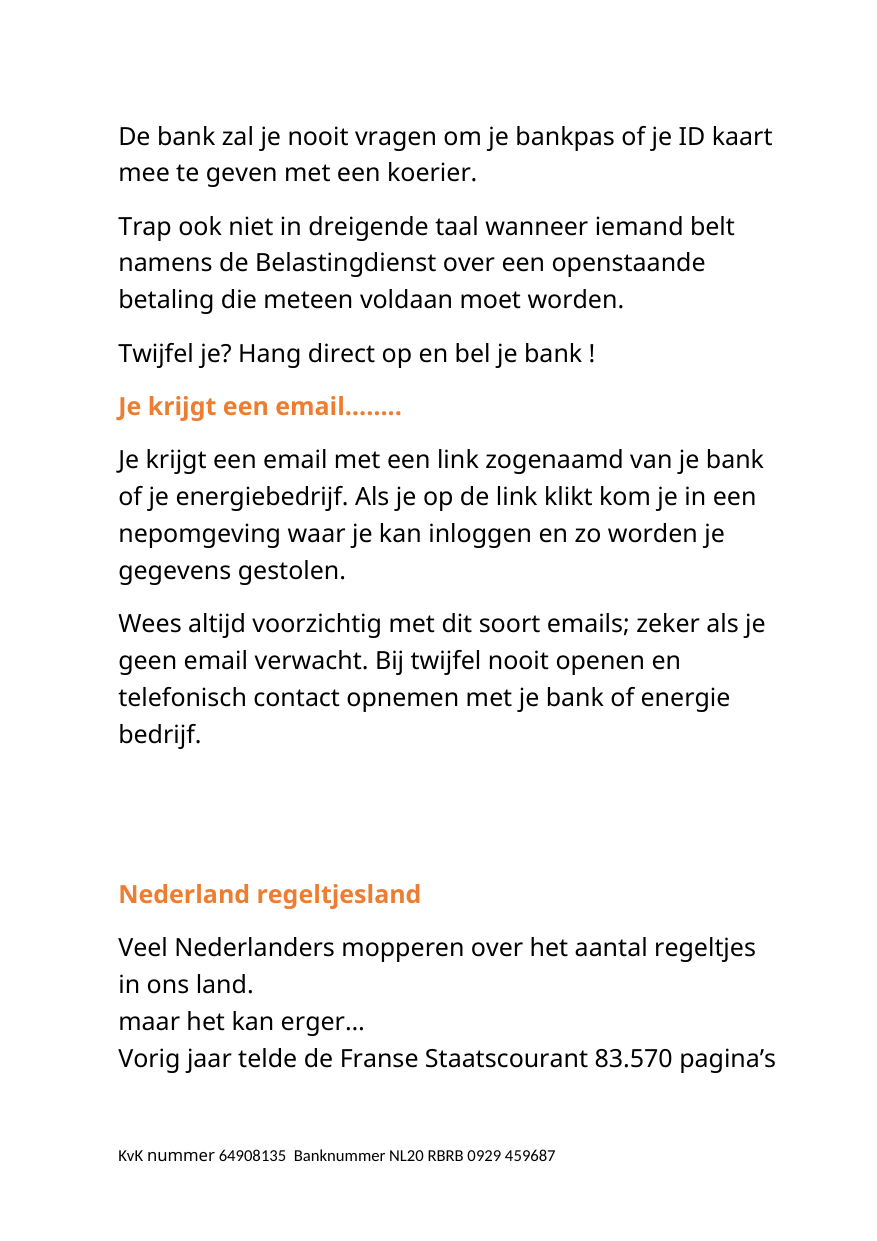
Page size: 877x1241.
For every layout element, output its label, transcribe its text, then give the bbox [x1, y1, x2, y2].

text Je krijgt een email met een link zogenaamd van je bank of je energiebedrijf. Als je op de link klikt kom je in een nepomgeving waar je kan inloggen en zo worden je gegevens gestolen. [118, 442, 783, 587]
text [118, 930, 783, 1074]
text Nederland regeltjesland [118, 877, 783, 911]
text Twijfel je? Hang direct op en bel je bank ! [118, 335, 783, 369]
text Trap ook niet in dreigende taal wanneer iemand belt namens de Belastingdienst over een openstaande betaling die meteen voldaan moet worden. [118, 208, 783, 316]
text Je krijgt een email…….. [118, 389, 783, 423]
text De bank zal je nooit vragen om je bankpas of je ID kaart mee te geven met een koerier. [118, 118, 783, 189]
text Wees altijd voorzichtig met dit soort emails; zeker als je geen email verwacht. Bij twijfel nooit openen en telefonisch contact opnemen met je bank of energie bedrijf. [118, 606, 783, 750]
